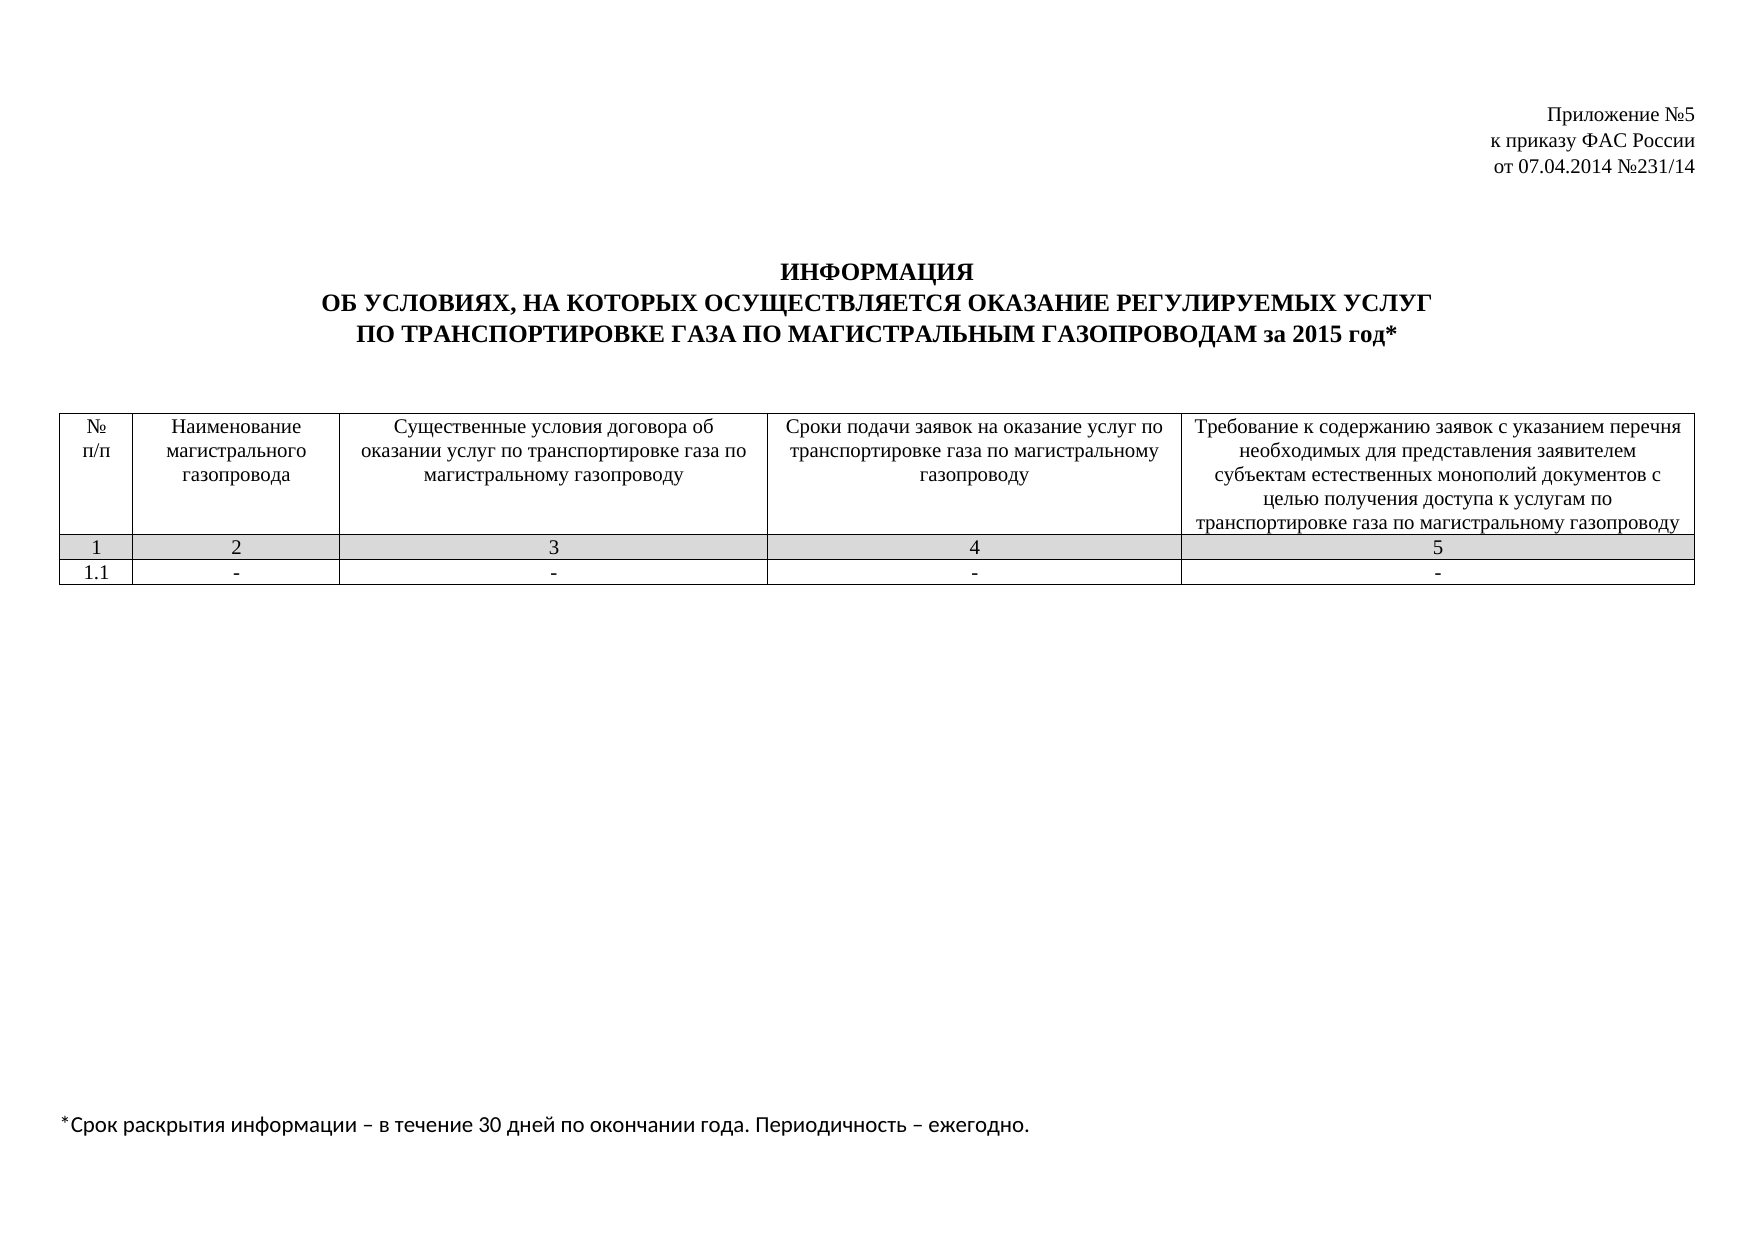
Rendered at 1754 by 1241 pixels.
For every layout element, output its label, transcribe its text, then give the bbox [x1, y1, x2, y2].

text от 07.04.2014 №231/14 [59, 154, 1695, 178]
table_cell 5 [1182, 535, 1694, 559]
table_header Существенные условия договора об оказании услуг по транспортировке газа по магистральному газопроводу [340, 414, 767, 534]
table_cell - [340, 560, 767, 584]
table_header Требование к содержанию заявок с указанием перечня необходимых для представления заявителем субъектам естественных монополий документов с целью получения доступа к услугам по транспортировке газа по магистральному газопроводу [1182, 414, 1694, 534]
text к приказу ФАС России [59, 128, 1695, 152]
text Приложение №5 [59, 102, 1695, 126]
text ПО ТРАНСПОРТИРОВКЕ ГАЗА ПО МАГИСТРАЛЬНЫМ ГАЗОПРОВОДАМ за 2015 год* [59, 319, 1695, 348]
table_cell 2 [133, 535, 339, 559]
table_cell - [768, 560, 1181, 584]
text ОБ УСЛОВИЯХ, НА КОТОРЫХ ОСУЩЕСТВЛЯЕТСЯ ОКАЗАНИЕ РЕГУЛИРУЕМЫХ УСЛУГ [59, 288, 1695, 317]
table_cell 1 [60, 535, 132, 559]
table_header № п/п [60, 414, 132, 534]
table_cell 1.1 [60, 560, 132, 584]
table_header Наименование магистрального газопровода [133, 414, 339, 534]
table_header Сроки подачи заявок на оказание услуг по транспортировке газа по магистральному газопроводу [768, 414, 1181, 534]
table_cell 3 [340, 535, 767, 559]
table_cell 4 [768, 535, 1181, 559]
text ИНФОРМАЦИЯ [59, 257, 1695, 286]
table_cell - [1182, 560, 1694, 584]
table_cell - [133, 560, 339, 584]
